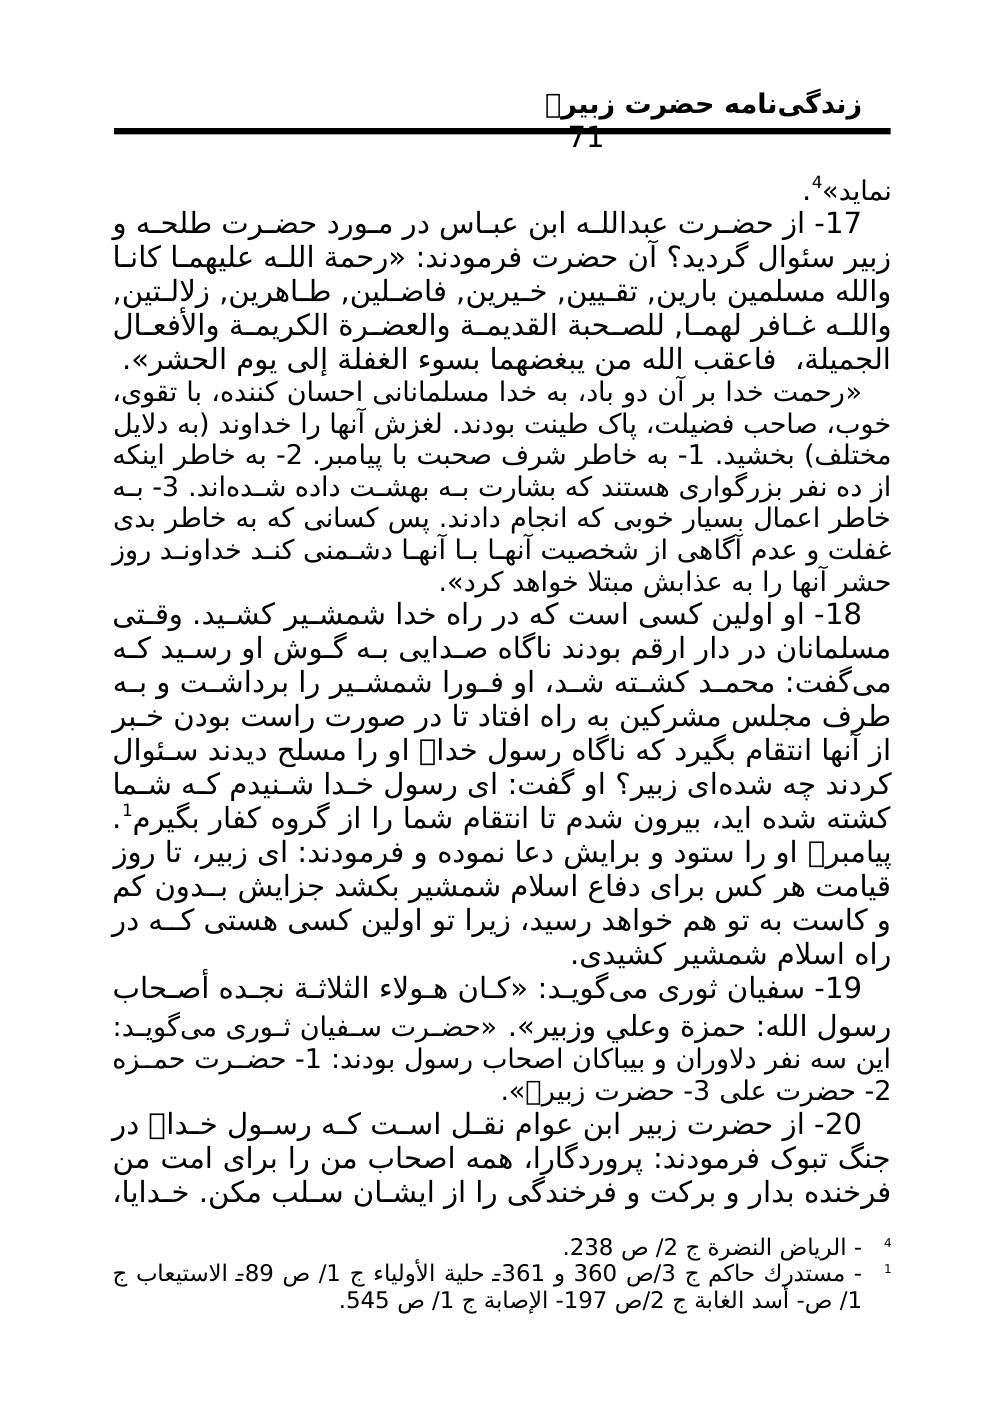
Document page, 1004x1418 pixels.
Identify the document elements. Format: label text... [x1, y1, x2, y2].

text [112, 173, 892, 207]
text 18- او اولین کسی است که در راه خدا شمشیر کشید. وقتی مسلمانان در دار ارقم بودند ناگاه صدایی به گوش او رسید که می‌گفت: محمد کشته شد، او فورا شمشیر را برداشت و به طرف مجلس مشرکین به راه افتاد تا در صورت راست بودن خبر از آنها انتقام بگیرد که ناگاه رسول خدا او را مسلح دیدند سئوال کردند چه شده‌ای زبیر؟ او گفت: ای رسول خدا شنیدم که شما کشته شده اید، بیرون شدم تا انتقام شما را از گروه کفار بگیرم. پیامبر او را ستود و برایش دعا نموده و فرمودند: ای زبیر، تا روز قیامت هر کس برای دفاع اسلام شمشیر بکشد جزایش بدون کم و کاست به تو هم خواهد رسید، زیرا تو اولین کسی هستی که در راه اسلام شمشیر کشیدی. [112, 597, 892, 971]
text «رحمت خدا بر آن دو باد، به خدا مسلمانانی احسان کننده، با تقوی، خوب، صاحب فضیلت، پاک طینت بودند. لغزش آنها را خداوند (به دلایل مختلف) بخشید. 1- به خاطر شرف صحبت با پیامبر. 2- به خاطر اینکه از ده نفر بزرگواری هستند که بشارت به بهشت داده شده‌اند. 3- به خاطر اعمال بسیار خوبی که انجام دادند. پس کسانی که به خاطر بدی غفلت و عدم آگاهی از شخصیت آنها با آنها دشمنی کند خداوند روز حشر آنها را به عذابش مبتلا خواهد کرد». [112, 377, 892, 597]
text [112, 1107, 892, 1209]
text 17- از حضرت عبدالله ابن عباس در مورد حضرت طلحه و زبیر سئوال گردید؟ آن حضرت فرمودند: «رحمة الله عليهما كانا والله مسلمين بارين, تقيين, خيرين, فاضلين, طاهرين, زلالتين, والله غافر لهما, للصحبة القديمة والعضرة الكريمة والأفعال الجميلة، فاعقب الله من يبغضهما بسوء الغفلة إلى يوم الحشر». [112, 207, 892, 377]
text 19- سفیان ثوری می‌گوید: «كان هولاء الثلاثة نجده أصحاب رسول الله: حمزة وعلي وزبير». «حضرت سفیان ثوری می‌گوید: این سه نفر دلاوران و بیباکان اصحاب رسول بودند: 1- حضرت حمزه 2- حضرت علی 3- حضرت زبیر». [112, 971, 892, 1107]
